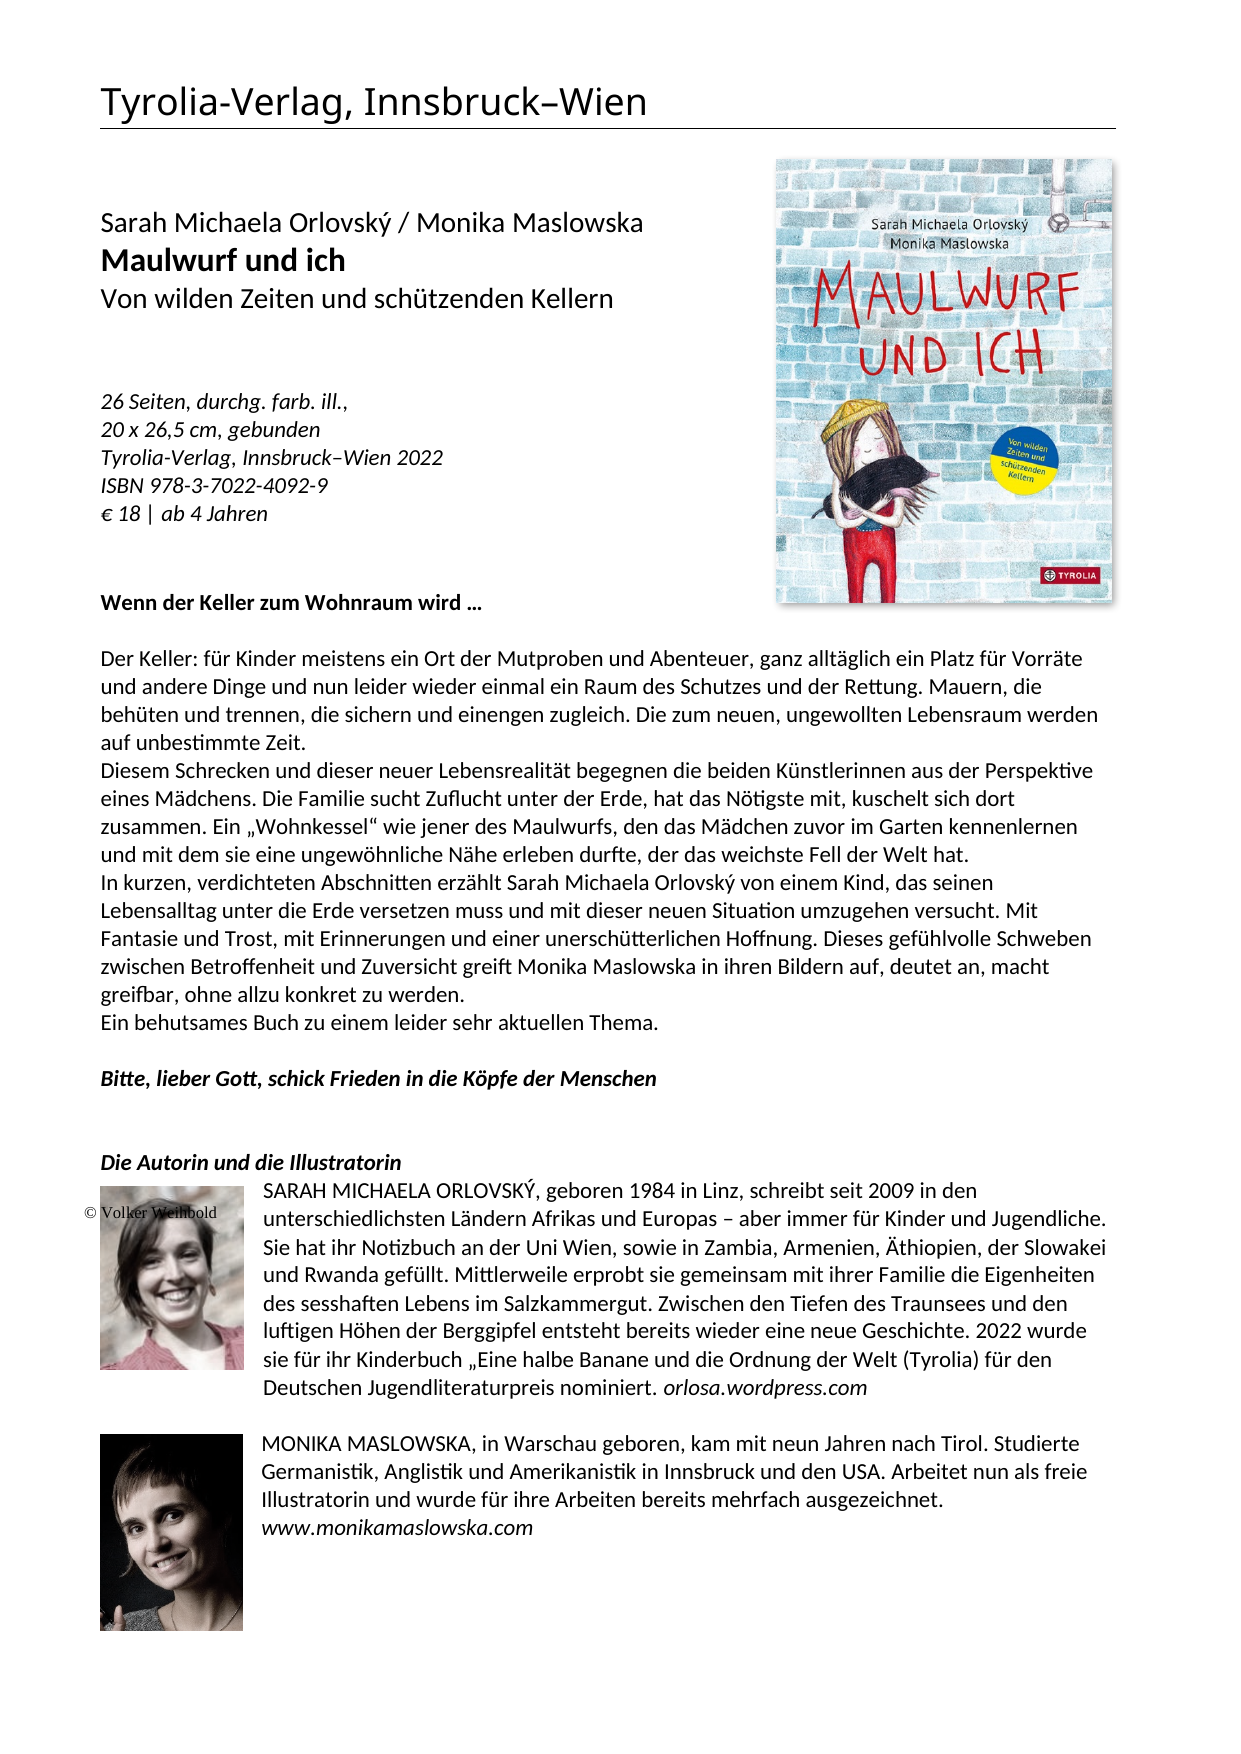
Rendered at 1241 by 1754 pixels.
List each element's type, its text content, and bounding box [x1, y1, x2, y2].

text 26 Seiten, durchg. farb. ill., 20 x 26,5 cm, gebunden [100, 387, 774, 443]
text Der Keller: für Kinder meistens ein Ort der Mutproben und Abenteuer, ganz alltäglich ein Platz für Vorräte und andere Dinge und nun leider wieder einmal ein Raum des Schutzes und der Rettung. Mauern, die behüten und trennen, die sichern und einengen zugleich. Die zum neuen, ungewollten Lebensraum werden auf unbestimmte Zeit. [100, 644, 1116, 756]
picture [100, 1434, 243, 1631]
text In kurzen, verdichteten Abschnitten erzählt Sarah Michaela Orlovský von einem Kind, das seinen Lebensalltag unter die Erde versetzen muss und mit dieser neuen Situation umzugehen versucht. Mit Fantasie und Trost, mit Erinnerungen und einer unerschütterlichen Hoffnung. Dieses gefühlvolle Schweben zwischen Betroffenheit und Zuversicht greift Monika Maslowska in ihren Bildern auf, deutet an, macht greifbar, ohne allzu konkret zu werden. [100, 868, 1116, 1008]
text Ein behutsames Buch zu einem leider sehr aktuellen Thema. [100, 1008, 1116, 1036]
text MONIKA MASLOWSKA, in Warschau geboren, kam mit neun Jahren nach Tirol. Studierte Germanistik, Anglistik und Amerikanistik in Innsbruck und den USA. Arbeitet nun als freie Illustratorin und wurde für ihre Arbeiten bereits mehrfach ausgezeichnet. www.monikamaslowska.com [100, 1429, 1116, 1542]
text € 18 | ab 4 Jahren [100, 499, 774, 527]
text Die Autorin und die Illustratorin [100, 1148, 1116, 1177]
text Diesem Schrecken und dieser neuer Lebensrealität begegnen die beiden Künstlerinnen aus der Perspektive eines Mädchens. Die Familie sucht Zuflucht unter der Erde, hat das Nötigste mit, kuschelt sich dort zusammen. Ein „Wohnkessel“ wie jener des Maulwurfs, den das Mädchen zuvor im Garten kennenlernen und mit dem sie eine ungewöhnliche Nähe erleben durfte, der das weichste Fell der Welt hat. [100, 756, 1116, 868]
text Von wilden Zeiten und schützenden Kellern [100, 280, 774, 316]
text Bitte, lieber Gott, schick Frieden in die Köpfe der Menschen [100, 1064, 1116, 1092]
picture [100, 1186, 244, 1370]
picture [776, 159, 1112, 603]
text Maulwurf und ich [100, 239, 774, 280]
text Wenn der Keller zum Wohnraum wird … [100, 588, 1116, 616]
text Sarah Michaela Orlovský / Monika Maslowska [100, 204, 774, 239]
text ISBN 978-3-7022-4092-9 [100, 471, 774, 499]
text SARAH MICHAELA ORLOVSKÝ, geboren 1984 in Linz, schreibt seit 2009 in den unterschiedlichsten Ländern Afrikas und Europas – aber immer für Kinder und Jugendliche. Sie hat ihr Notizbuch an der Uni Wien, sowie in Zambia, Armenien, Äthiopien, der Slowakei und Rwanda gefüllt. Mittlerweile erprobt sie gemeinsam mit ihrer Familie die Eigenheiten des sesshaften Lebens im Salzkammergut. Zwischen den Tiefen des Traunsees und den luftigen Höhen der Berggipfel entsteht bereits wieder eine neue Geschichte. 2022 wurde sie für ihr Kinderbuch „Eine halbe Banane und die Ordnung der Welt (Tyrolia) für den Deutschen Jugendliteraturpreis nominiert. orlosa.wordpress.com [263, 1177, 1116, 1429]
text Tyrolia-Verlag, Innsbruck–Wien 2022 [100, 443, 774, 471]
